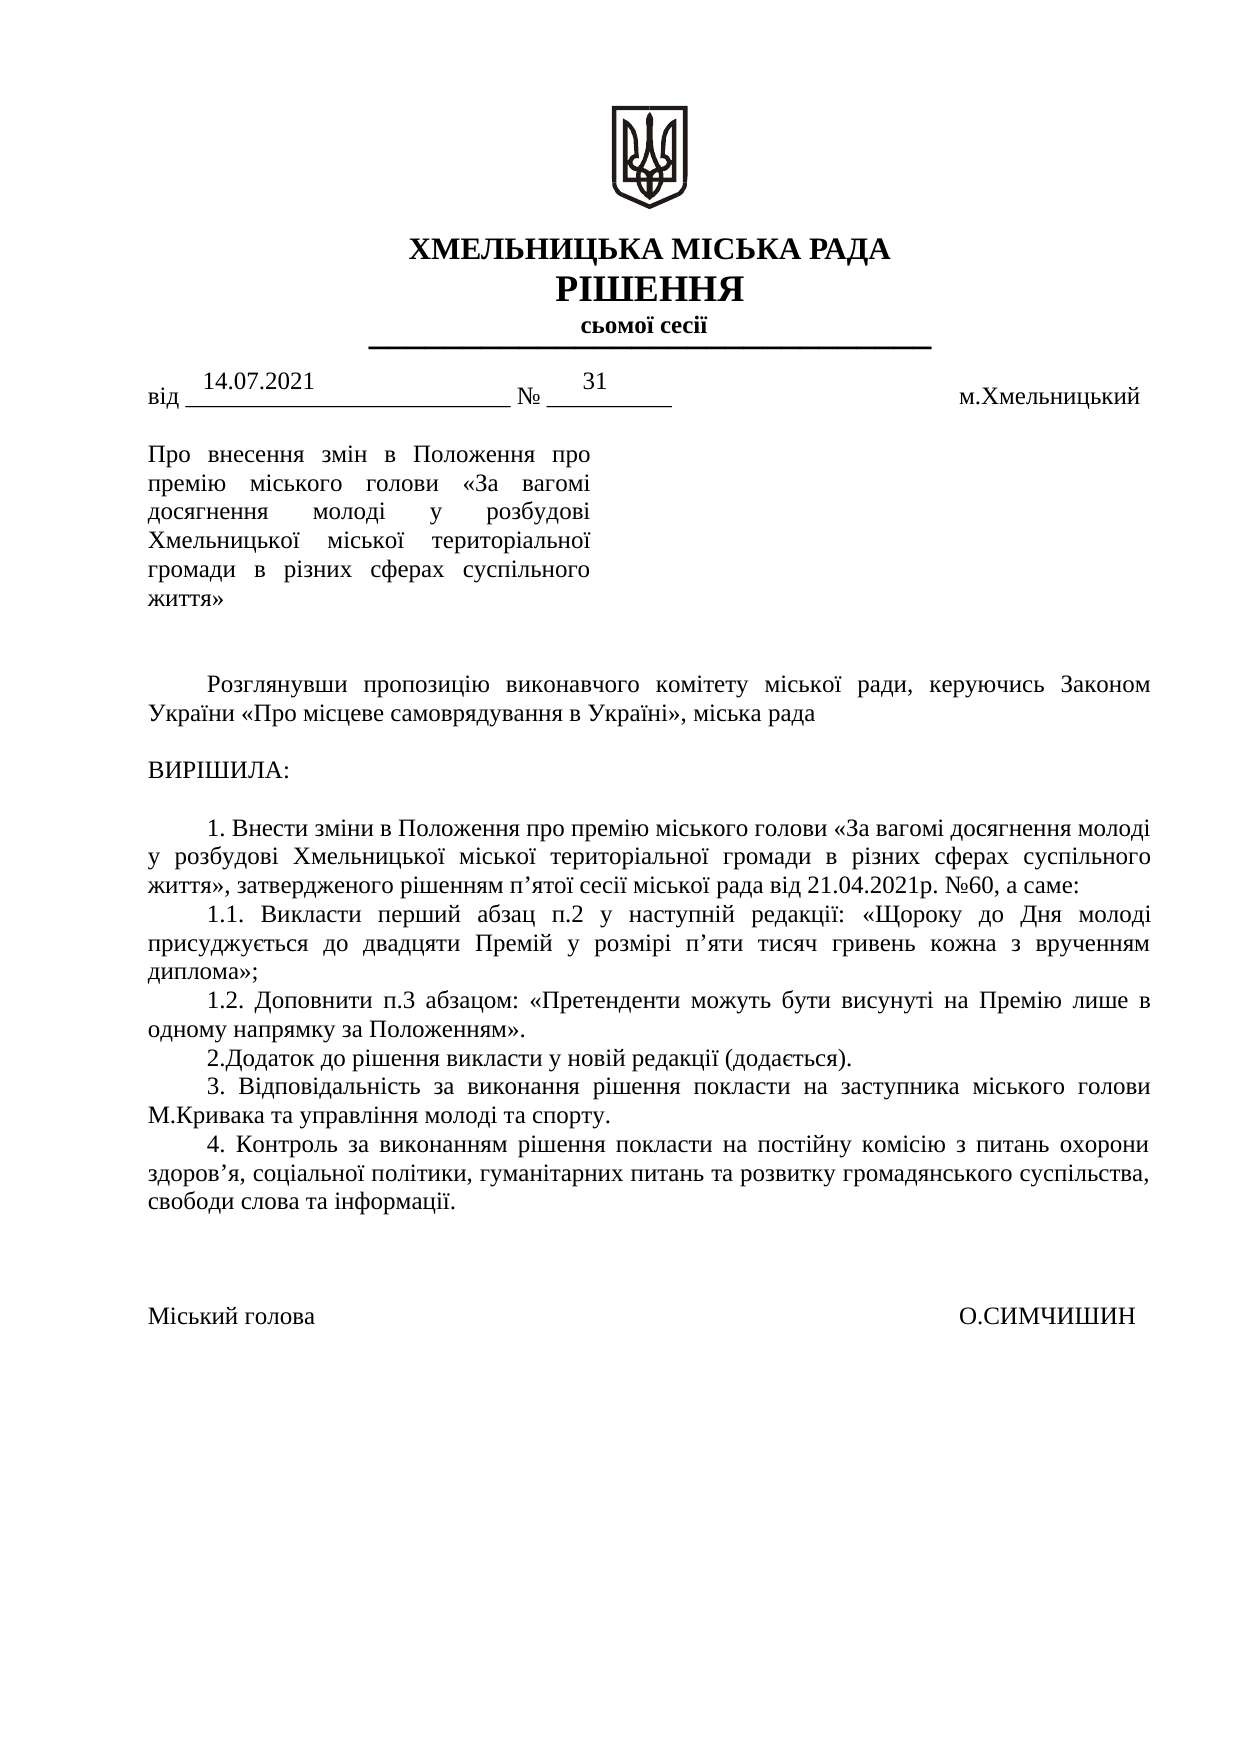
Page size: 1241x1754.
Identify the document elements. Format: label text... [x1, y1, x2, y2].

text 2.Додаток до рішення викласти у новій редакції (додається). [148, 1043, 1152, 1071]
text 4. Контроль за виконанням рішення покласти на постійну комісію з питань охорони здоров’я, соціальної політики, гуманітарних питань та розвитку громадянського суспільства, свободи слова та інформації. [148, 1129, 1151, 1215]
text від __________________________ № __________ м.Хмельницький [148, 381, 1152, 410]
text 1. Внести зміни в Положення про премію міського голови «За вагомі досягнення молоді у розбудові Хмельницької міської територіальної громади в різних сферах суспільного життя», затвердженого рішенням п’ятої сесії міської рада від 21.04.2021р. №60, а саме: [148, 813, 1152, 899]
text ХМЕЛЬНИЦЬКА МІСЬКА РАДА [148, 230, 1152, 266]
text Про внесення змін в Положення про премію міського голови «За вагомі досягнення молоді у розбудові Хмельницької міської територіальної громади в різних сферах суспільного життя» [148, 439, 591, 611]
text 1.2. Доповнити п.3 абзацом: «Претенденти можуть бути висунуті на Премію лише в одному напрямку за Положенням». [148, 985, 1152, 1043]
text Розглянувши пропозицію виконавчого комітету міської ради, керуючись Законом України «Про місцеве самоврядування в Україні», міська рада [148, 669, 1152, 726]
text 3. Відповідальність за виконання рішення покласти на заступника міського голови М.Кривака та управління молоді та спорту. [148, 1071, 1152, 1129]
text Міський голова О.СИМЧИШИН [148, 1301, 1152, 1330]
text ______________________________ [148, 309, 1152, 353]
text ВИРІШИЛА: [148, 755, 1152, 784]
text 1.1. Викласти перший абзац п.2 у наступній редакції: «Щороку до Дня молоді присуджується до двадцяти Премій у розмірі п’яти тисяч гривень кожна з врученням диплома»; [148, 899, 1152, 985]
text РІШЕННЯ [148, 266, 1152, 309]
